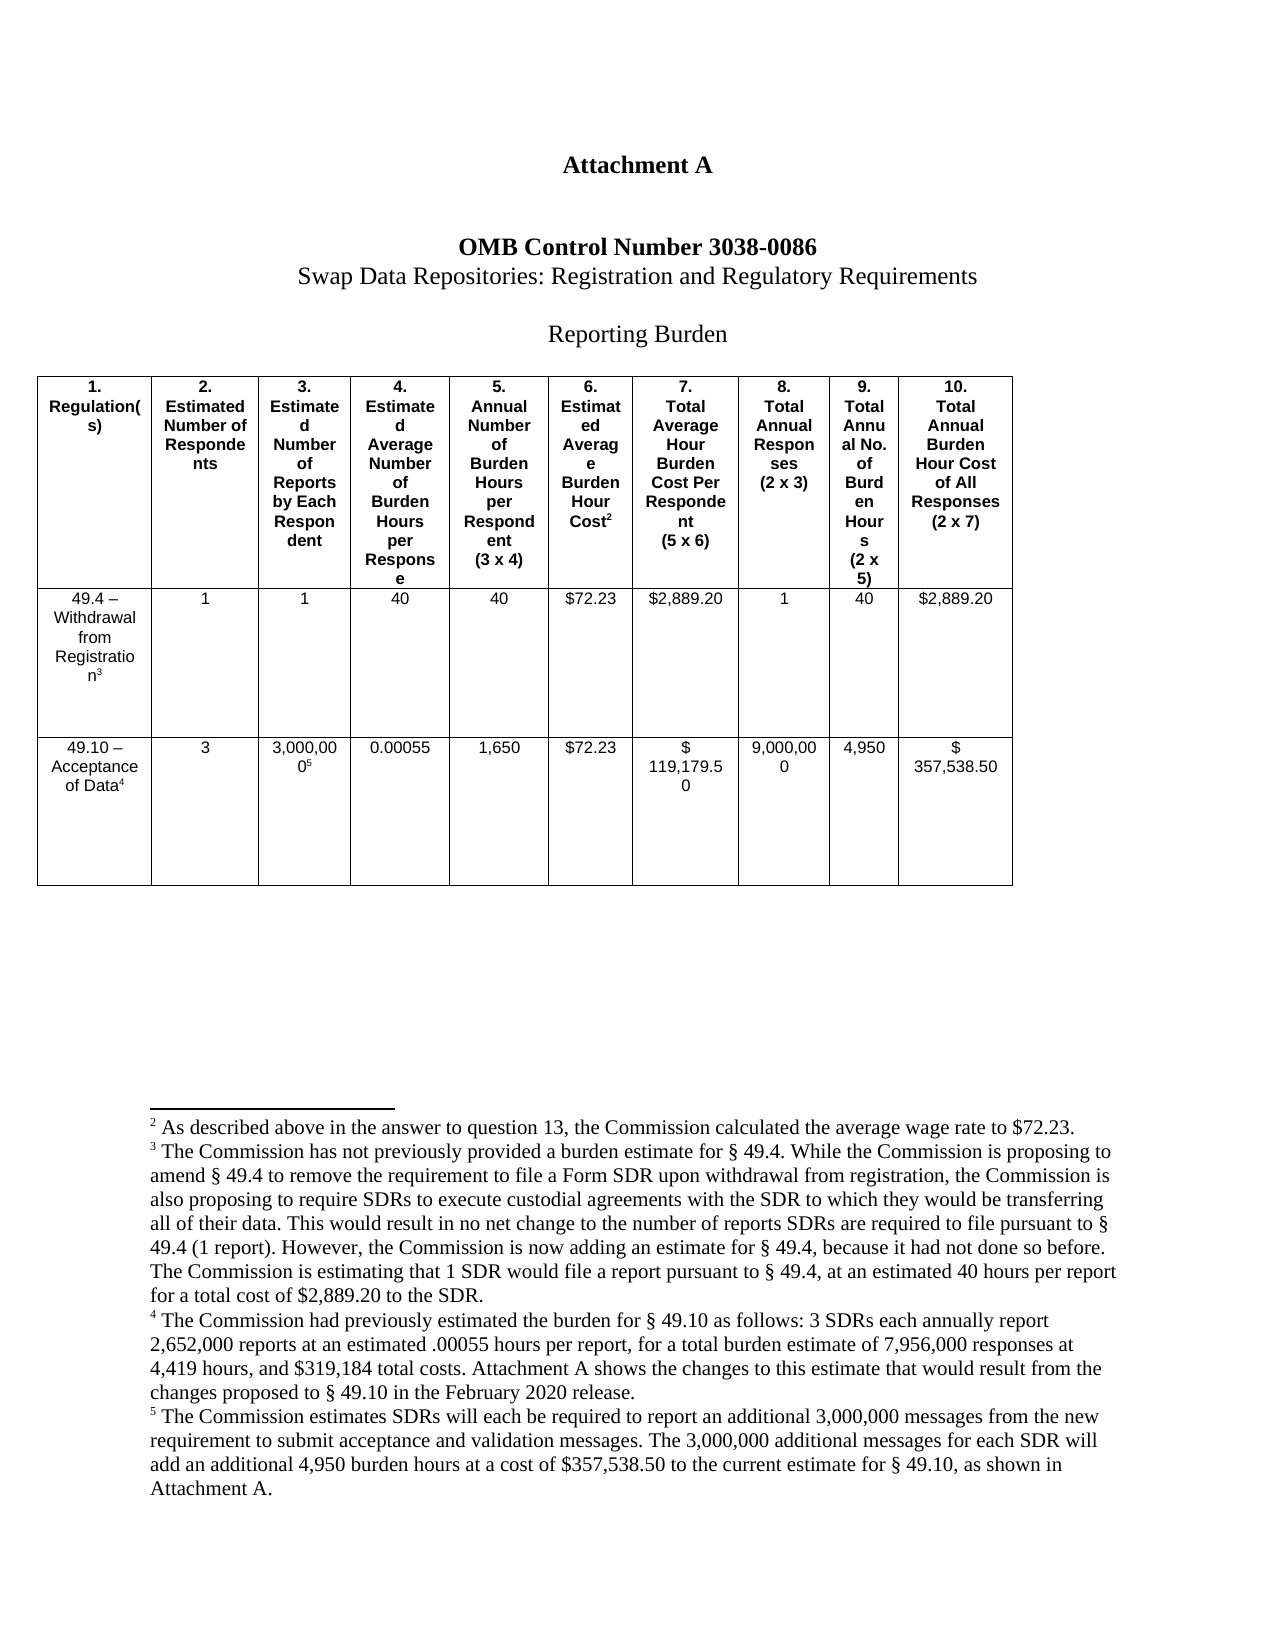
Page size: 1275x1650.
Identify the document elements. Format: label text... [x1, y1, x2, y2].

table_cell $2,889.20 [899, 589, 1012, 737]
text Swap Data Repositories: Registration and Regulatory Requirements [150, 261, 1125, 290]
table_cell $72.23 [549, 589, 632, 737]
table_header 5. Annual Number of Burden Hours per Respondent (3 x 4) [450, 377, 548, 588]
table_cell 49.4 – Withdrawal from Registration [38, 589, 151, 737]
table_cell 40 [351, 589, 449, 737]
table_cell $ 357,538.50 [899, 738, 1012, 885]
table_cell 1 [152, 589, 258, 737]
table_cell 40 [830, 589, 898, 737]
table_header 1. Regulation(s) [38, 377, 151, 588]
table_cell $72.23 [549, 738, 632, 885]
table_cell 1 [739, 589, 829, 737]
table_cell 3 [152, 738, 258, 885]
table_cell 1 [259, 589, 350, 737]
text Attachment A [150, 150, 1125, 179]
table_cell 9,000,000 [739, 738, 829, 885]
table_cell 0.00055 [351, 738, 449, 885]
table_header 2. Estimated Number of Respondents [152, 377, 258, 588]
table_cell $ 119,179.50 [633, 738, 738, 885]
table_header 6. Estimated Average Burden Hour Cost [549, 377, 632, 588]
table_header 3. Estimated Number of Reports by Each Respondent [259, 377, 350, 588]
table_cell 1,650 [450, 738, 548, 885]
table_header 4. Estimated Average Number of Burden Hours per Response [351, 377, 449, 588]
table_header 10. Total Annual Burden Hour Cost of All Responses (2 x 7) [899, 377, 1012, 588]
table_header 7. Total Average Hour Burden Cost Per Respondent (5 x 6) [633, 377, 738, 588]
table_cell 3,000,000 [259, 738, 350, 885]
table_cell 40 [450, 589, 548, 737]
table_cell $2,889.20 [633, 589, 738, 737]
table_cell 49.10 – Acceptance of Data [38, 738, 151, 885]
text OMB Control Number 3038-0086 [150, 232, 1125, 261]
table_header 8. Total Annual Responses (2 x 3) [739, 377, 829, 588]
table_cell 4,950 [830, 738, 898, 885]
text Reporting Burden [150, 319, 1125, 347]
table_header 9. Total Annual No. of Burden Hours (2 x 5) [830, 377, 898, 588]
